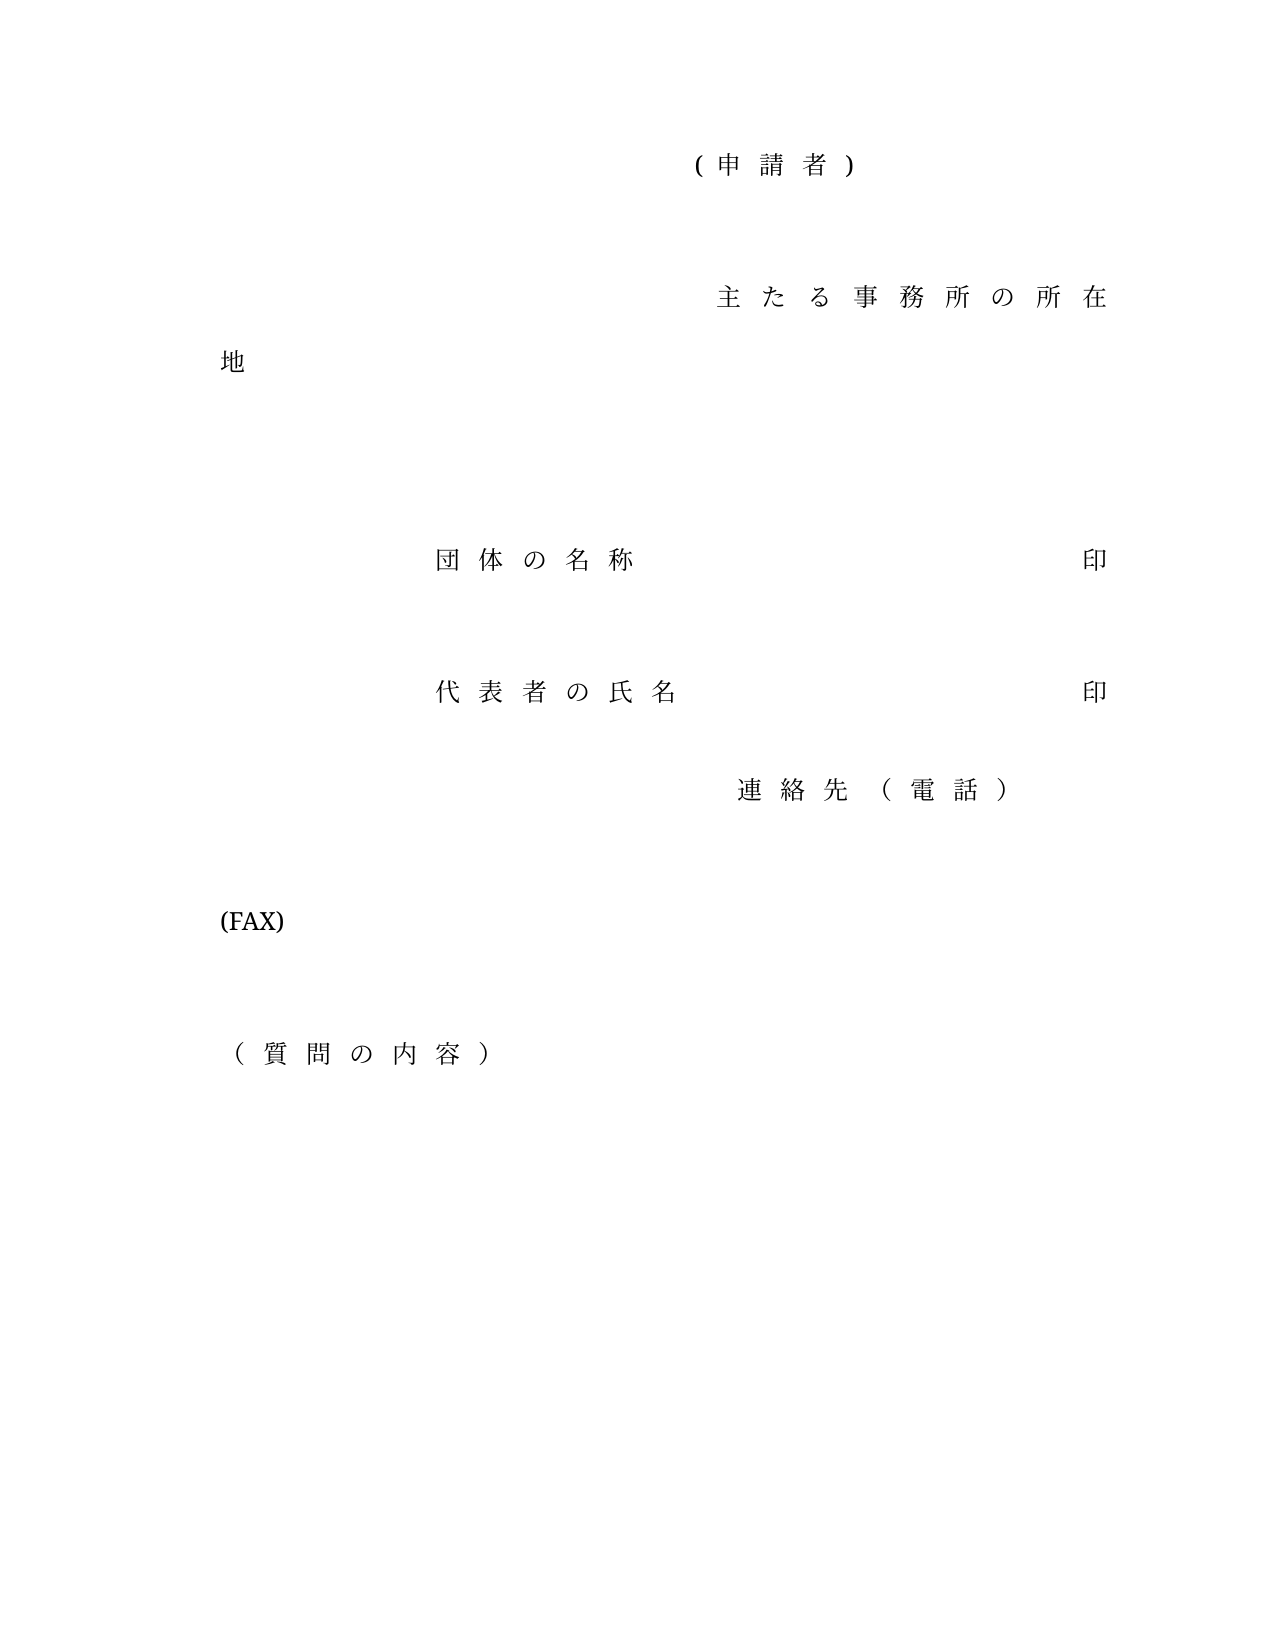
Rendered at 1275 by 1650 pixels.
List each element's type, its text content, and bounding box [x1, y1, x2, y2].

text (FAX) [199, 822, 1126, 954]
text 主たる事務所の所在地 [202, 262, 1126, 394]
text (申請者) [202, 131, 1126, 197]
text 連絡先（電話） [155, 756, 1126, 822]
text 団体の名称 印 [198, 526, 1126, 592]
text （質問の内容） [199, 1019, 1126, 1085]
text 代表者の氏名 印 [198, 657, 1126, 723]
